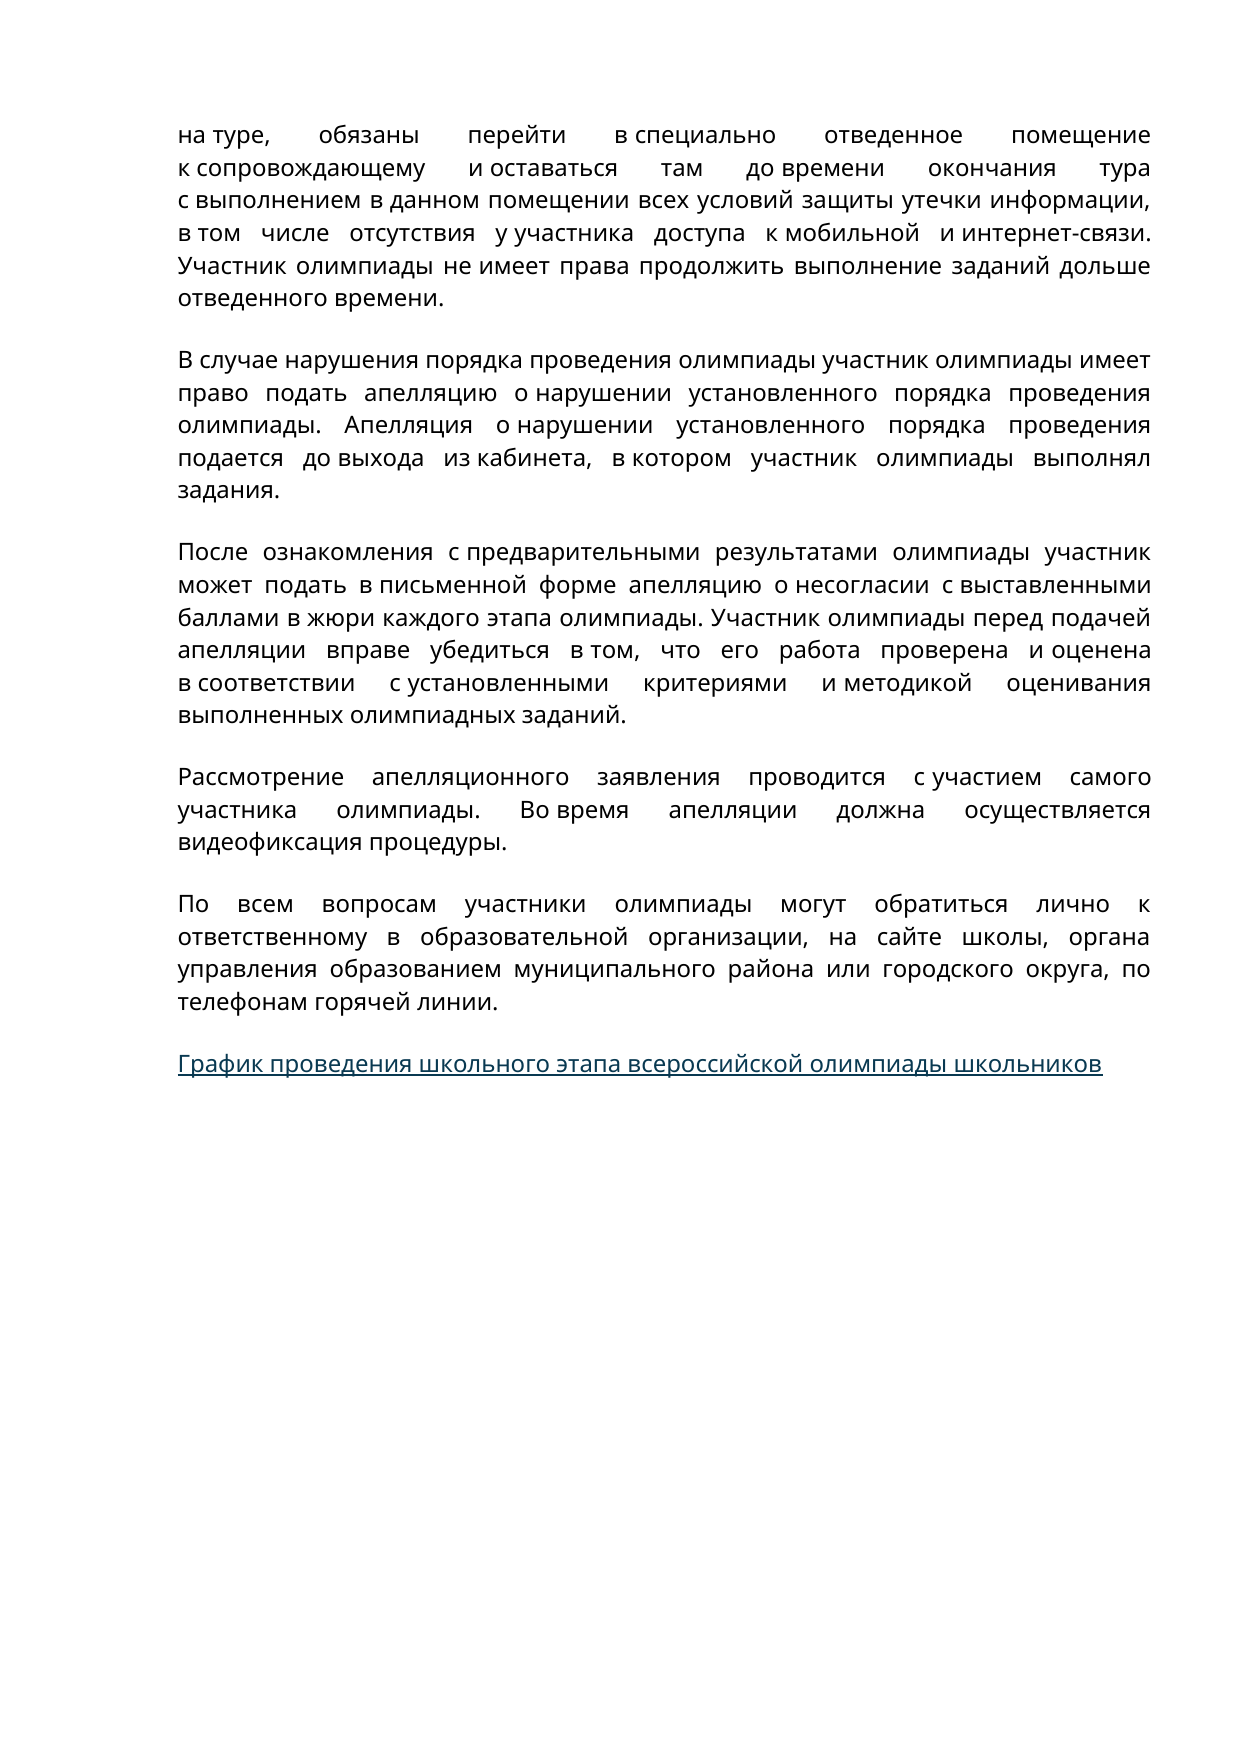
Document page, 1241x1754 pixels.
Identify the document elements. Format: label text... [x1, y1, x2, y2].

text График проведения школьного этапа всероссийской олимпиады школьников [177, 1046, 1152, 1079]
text По всем вопросам участники олимпиады могут обратиться лично к ответственному в образовательной организации, на сайте школы, органа управления образованием муниципального района или городского округа, по телефонам горячей линии. [177, 887, 1152, 1017]
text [177, 118, 1152, 314]
text После ознакомления с предварительными результатами олимпиады участник может подать в письменной форме апелляцию о несогласии с выставленными баллами в жюри каждого этапа олимпиады. Участник олимпиады перед подачей апелляции вправе убедиться в том, что его работа проверена и оценена в соответствии с установленными критериями и методикой оценивания выполненных олимпиадных заданий. [177, 535, 1152, 731]
text В случае нарушения порядка проведения олимпиады участник олимпиады имеет право подать апелляцию о нарушении установленного порядка проведения олимпиады. Апелляция о нарушении установленного порядка проведения подается до выхода из кабинета, в котором участник олимпиады выполнял задания. [177, 343, 1152, 506]
text Рассмотрение апелляционного заявления проводится с участием самого участника олимпиады. Во время апелляции должна осуществляется видеофиксация процедуры. [177, 760, 1152, 858]
